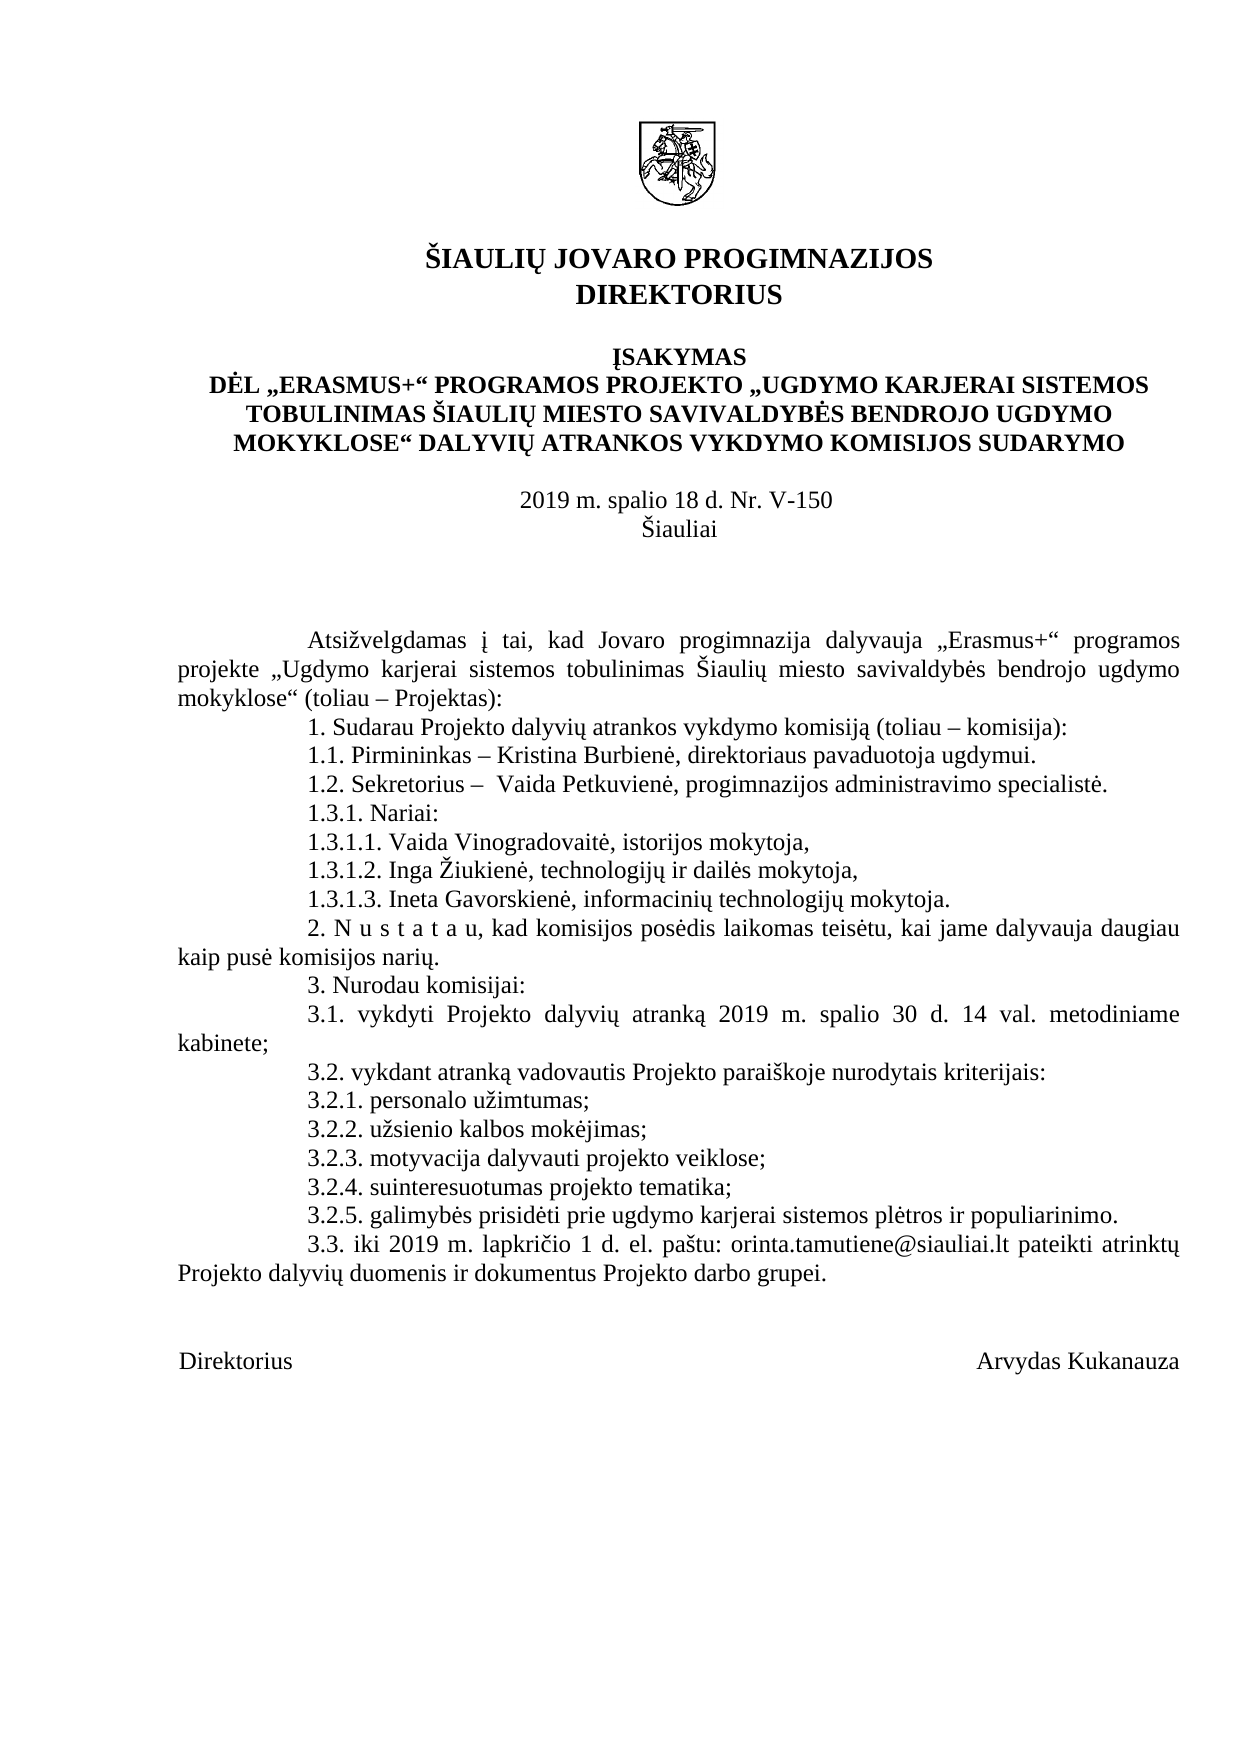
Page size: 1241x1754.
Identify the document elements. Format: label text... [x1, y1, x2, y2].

text 1.3.1.1. Vaida Vinogradovaitė, istorijos mokytoja, [177, 827, 1181, 855]
text 1.3.1.3. Ineta Gavorskienė, informacinių technologijų mokytoja. [177, 884, 1181, 913]
text 1. Sudarau Projekto dalyvių atrankos vykdymo komisiją (toliau – komisija): [177, 712, 1181, 740]
text 1.1. Pirmininkas – Kristina Burbienė, direktoriaus pavaduotoja ugdymui. [177, 740, 1181, 769]
text ĮSAKYMAS [177, 342, 1181, 370]
text 3.1. vykdyti Projekto dalyvių atranką 2019 m. spalio 30 d. 14 val. metodiniame kabinete; [177, 999, 1181, 1057]
text 1.3.1. Nariai: [177, 798, 1181, 827]
text 3.2.2. užsienio kalbos mokėjimas; [177, 1114, 1181, 1143]
text 3. Nurodau komisijai: [177, 970, 1181, 999]
text 1.3.1.2. Inga Žiukienė, technologijų ir dailės mokytoja, [177, 855, 1181, 884]
text Šiauliai [177, 514, 1181, 543]
text 2. N u s t a t a u, kad komisijos posėdis laikomas teisėtu, kai jame dalyvauja daugiau kaip pusė komisijos narių. [177, 913, 1181, 970]
text 2019 m. spalio 18 d. Nr. V-150 [177, 485, 1181, 514]
text 3.2.1. personalo užimtumas; [177, 1085, 1181, 1114]
title DIREKTORIUS [177, 277, 1181, 311]
text Atsižvelgdamas į tai, kad Jovaro progimnazija dalyvauja „Erasmus+“ programos projekte „Ugdymo karjerai sistemos tobulinimas Šiaulių miesto savivaldybės bendrojo ugdymo mokyklose“ (toliau – Projektas): [177, 625, 1181, 712]
text DĖL „ERASMUS+“ PROGRAMOS PROJEKTO „UGDYMO KARJERAI SISTEMOS TOBULINIMAS ŠIAULIŲ MIESTO SAVIVALDYBĖS BENDROJO UGDYMO MOKYKLOSE“ DALYVIŲ ATRANKOS VYKDYMO KOMISIJOS SUDARYMO [177, 370, 1181, 457]
picture [634, 118, 724, 209]
text 3.3. iki 2019 m. lapkričio 1 d. el. paštu: orinta.tamutiene@siauliai.lt pateikti atrinktų Projekto dalyvių duomenis ir dokumentus Projekto darbo grupei. [177, 1229, 1181, 1287]
text 3.2.4. suinteresuotumas projekto tematika; [177, 1172, 1181, 1200]
text 1.2. Sekretorius – Vaida Petkuvienė, progimnazijos administravimo specialistė. [177, 769, 1181, 798]
table_header Direktorius [177, 1344, 535, 1376]
text 3.2.5. galimybės prisidėti prie ugdymo karjerai sistemos plėtros ir populiarinimo. [177, 1200, 1181, 1229]
text 3.2.3. motyvacija dalyvauti projekto veiklose; [177, 1143, 1181, 1172]
text 3.2. vykdant atranką vadovautis Projekto paraiškoje nurodytais kriterijais: [177, 1057, 1181, 1085]
title ŠIAULIŲ JOVARO PROGIMNAZIJOS [177, 242, 1181, 275]
table_header Arvydas Kukanauza [535, 1344, 1181, 1376]
